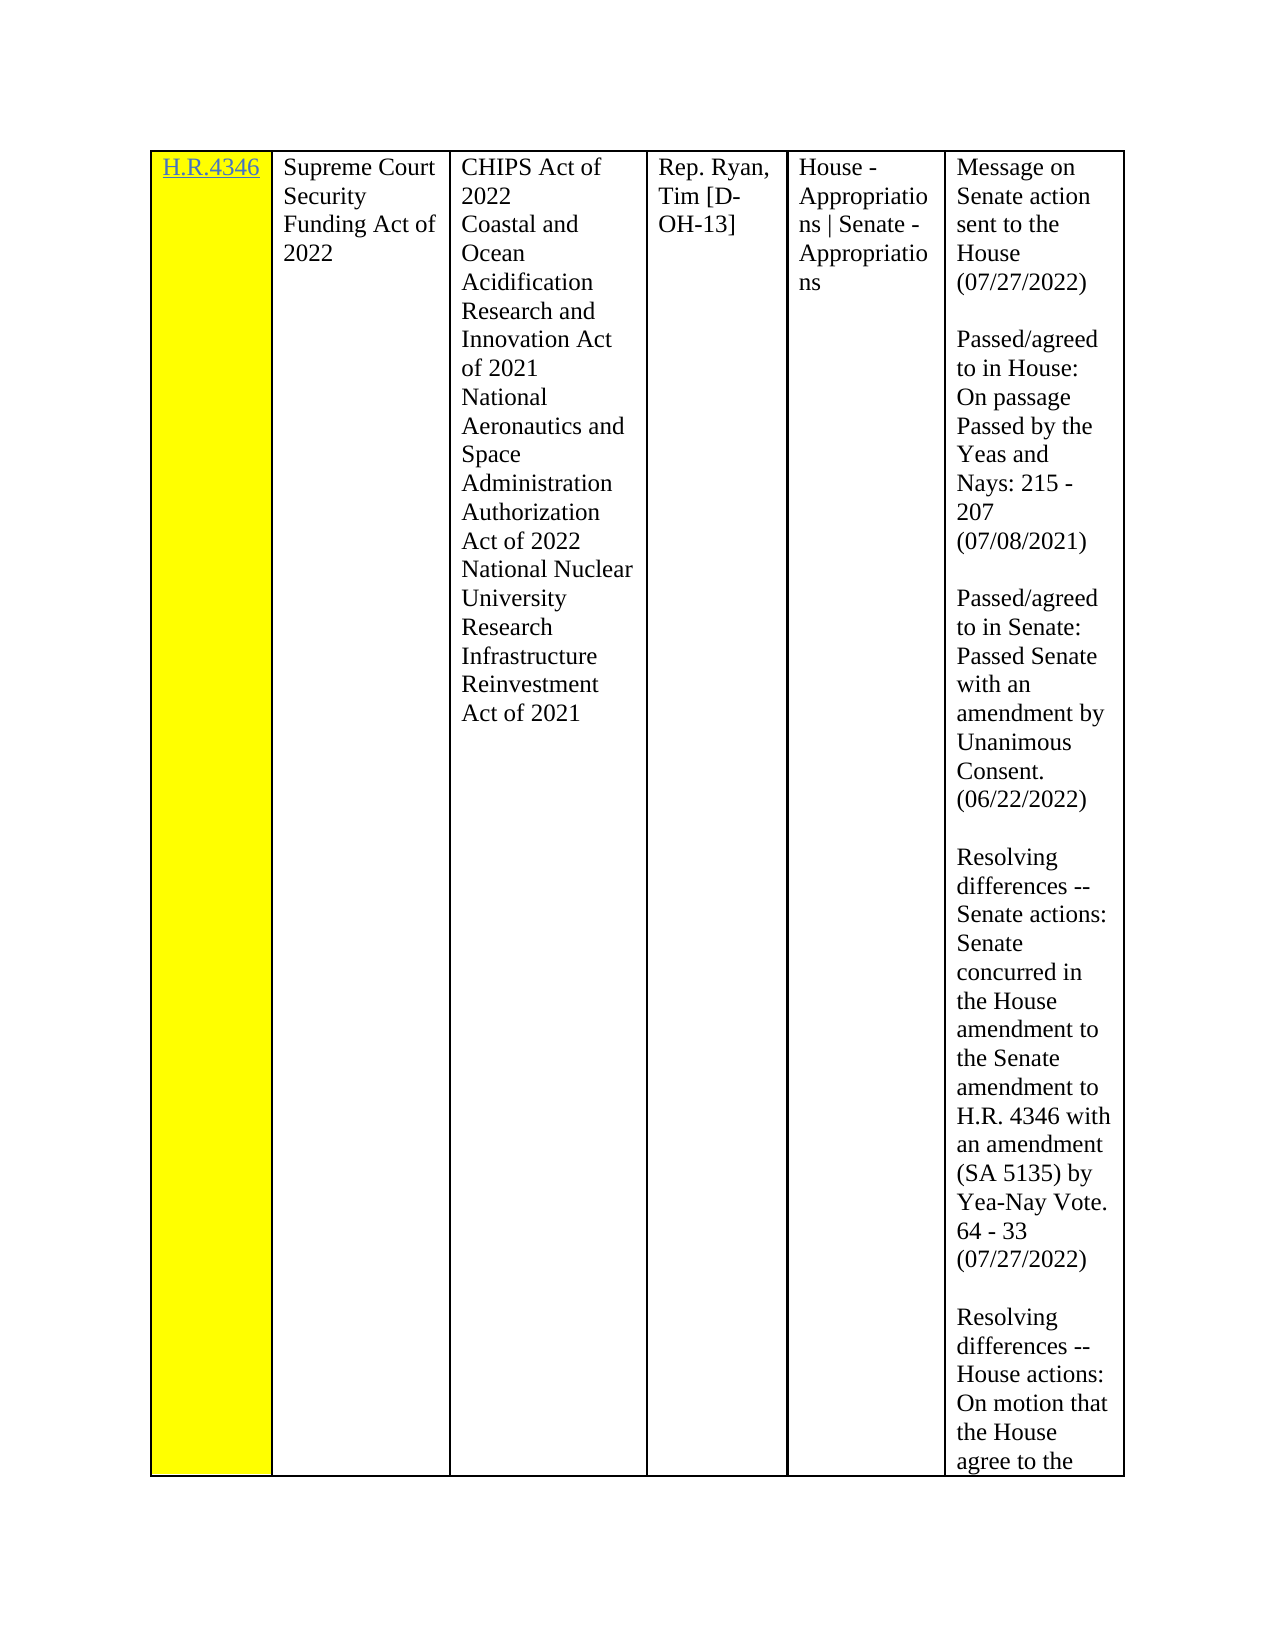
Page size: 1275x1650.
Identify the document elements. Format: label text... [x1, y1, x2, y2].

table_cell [789, 152, 944, 1474]
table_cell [648, 152, 786, 1474]
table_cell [451, 152, 646, 1474]
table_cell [946, 152, 1123, 1474]
table_cell H.R.4346 [152, 152, 271, 1474]
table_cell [273, 152, 449, 1474]
